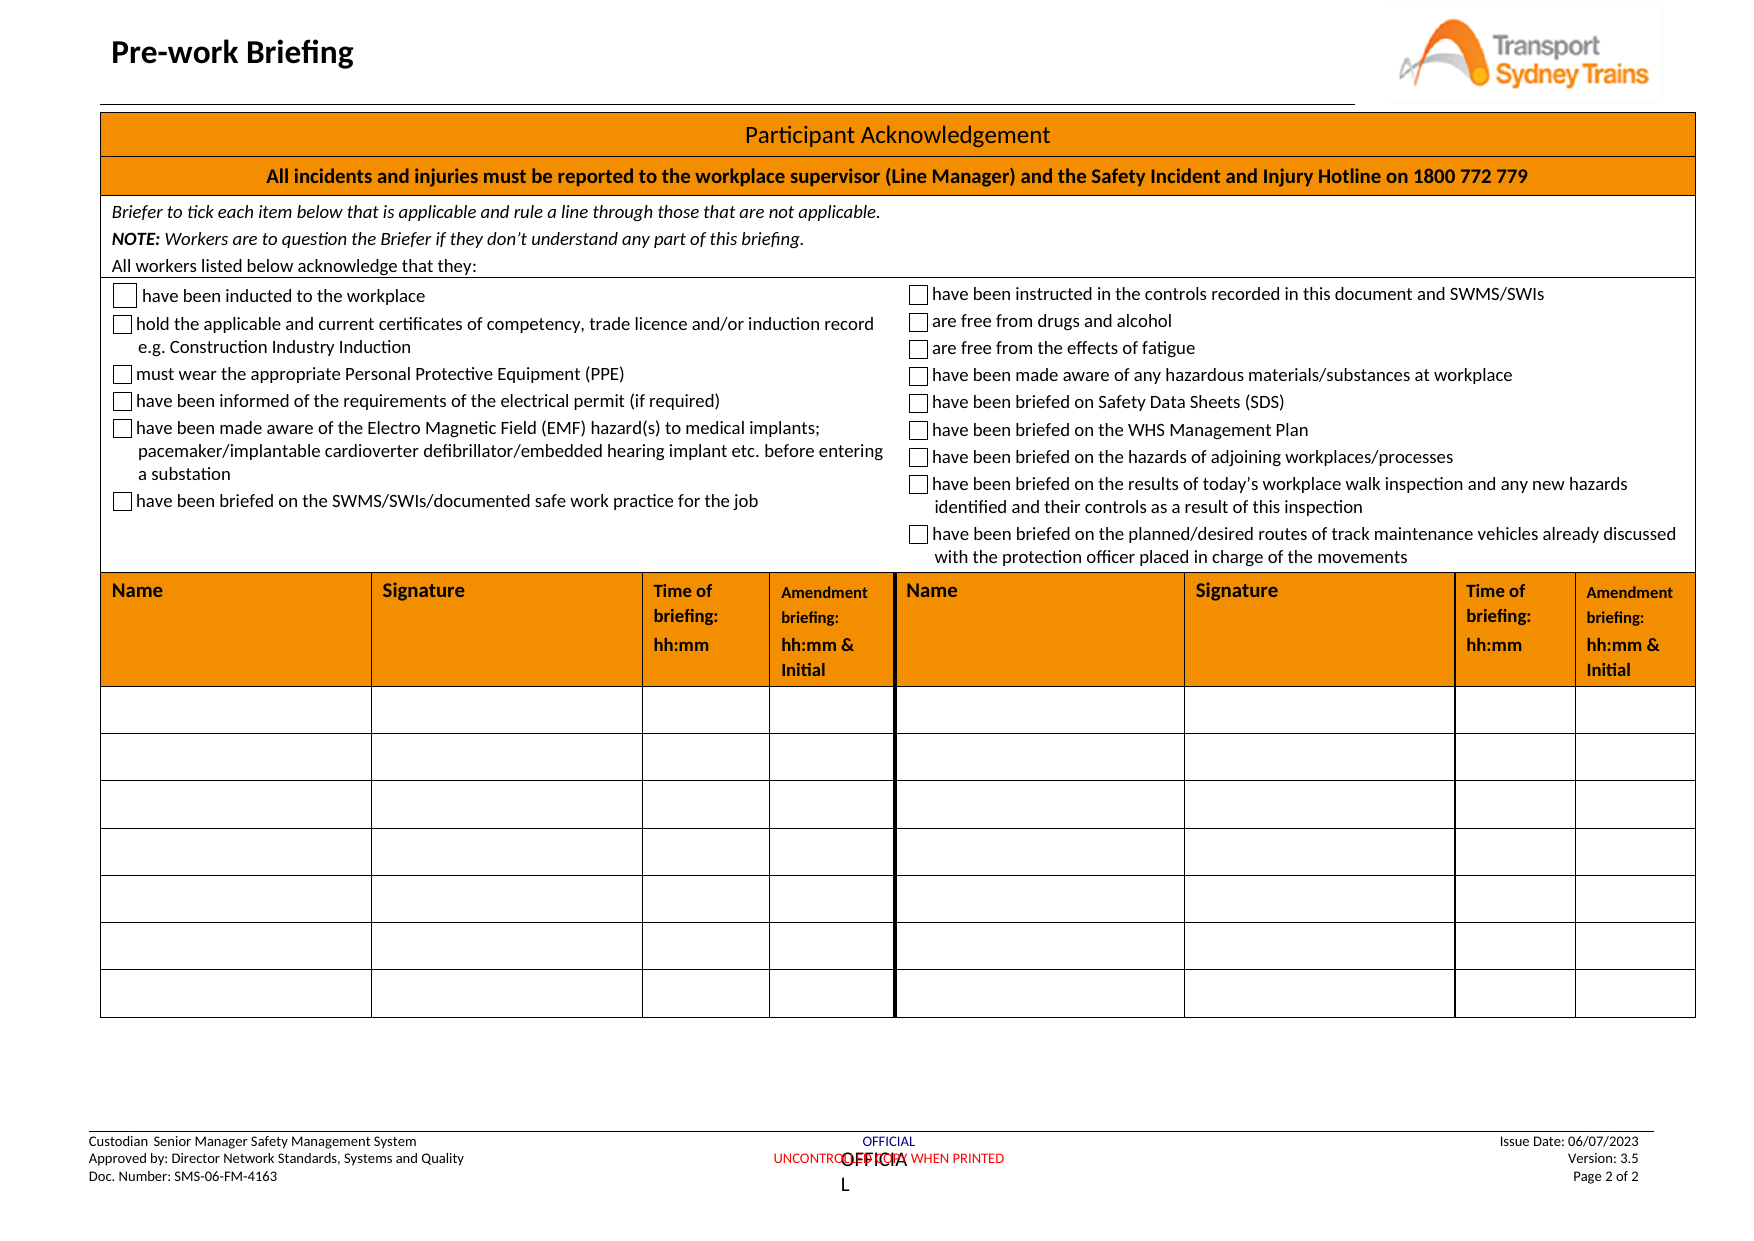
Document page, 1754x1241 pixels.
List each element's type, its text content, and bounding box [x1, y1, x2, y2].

table_cell [101, 876, 371, 922]
table_cell [1185, 970, 1454, 1017]
table_cell [101, 829, 371, 875]
table_cell [1576, 687, 1695, 733]
table_cell Signature [372, 573, 642, 686]
table_cell Amendment briefing: hh:mm & Initial [1576, 573, 1695, 686]
table_cell [101, 734, 371, 780]
table_cell [897, 734, 1184, 780]
table_cell [372, 829, 642, 875]
table_cell [101, 970, 371, 1017]
table_cell [372, 876, 642, 922]
table_cell [897, 923, 1184, 969]
table_cell [643, 734, 769, 780]
table_cell [643, 876, 769, 922]
table_cell [1185, 687, 1454, 733]
table_cell Time of briefing: hh:mm [643, 573, 769, 686]
table_cell [1185, 781, 1454, 827]
table_cell [1456, 923, 1575, 969]
table_cell [1456, 829, 1575, 875]
table_cell have been inducted to the workplace hold the applicable and current certificates of competency, trade licence and/or induction record e.g. Construction Industry Induction must wear the appropriate Personal Protective Equipment (PPE) have been informed of the requirements of the electrical permit (if required) have been made aware of the Electro Magnetic Field (EMF) hazard(s) to medical implants; pacemaker/implantable cardioverter defibrillator/embedded hearing implant etc. before entering a substation have been briefed on the SWMS/SWIs/documented safe work practice for the job [101, 278, 896, 572]
table_cell Signature [1185, 573, 1454, 686]
table_cell All incidents and injuries must be reported to the workplace supervisor (Line Manager) and the Safety Incident and Injury Hotline on 1800 772 779 [101, 157, 1695, 195]
table_cell [643, 829, 769, 875]
table_cell [101, 923, 371, 969]
table_cell [1185, 876, 1454, 922]
table_cell [1576, 970, 1695, 1017]
table_cell [643, 923, 769, 969]
table_cell [372, 923, 642, 969]
table_cell [1576, 734, 1695, 780]
table_cell [372, 687, 642, 733]
table_cell Time of briefing: hh:mm [1456, 573, 1575, 686]
table_cell [1185, 829, 1454, 875]
table_cell [770, 923, 893, 969]
table_cell [770, 829, 893, 875]
table_cell [897, 876, 1184, 922]
table_cell have been instructed in the controls recorded in this document and SWMS/SWIs are free from drugs and alcohol are free from the effects of fatigue have been made aware of any hazardous materials/substances at workplace have been briefed on Safety Data Sheets (SDS) have been briefed on the WHS Management Plan have been briefed on the hazards of adjoining workplaces/processes have been briefed on the results of today’s workplace walk inspection and any new hazards identified and their controls as a result of this inspection have been briefed on the planned/desired routes of track maintenance vehicles already discussed with the protection officer placed in charge of the movements [896, 278, 1695, 572]
table_cell [1456, 781, 1575, 827]
table_cell [101, 687, 371, 733]
table_cell [643, 781, 769, 827]
table_cell [770, 876, 893, 922]
table_cell [1576, 829, 1695, 875]
table_cell [372, 781, 642, 827]
table_cell [1456, 970, 1575, 1017]
table_cell Name [101, 573, 371, 686]
picture [1385, 3, 1665, 104]
table_cell [643, 970, 769, 1017]
table_cell [1576, 923, 1695, 969]
table_cell [1576, 876, 1695, 922]
table_cell [897, 970, 1184, 1017]
table_cell [101, 781, 371, 827]
table_cell [1456, 687, 1575, 733]
table_cell [1185, 734, 1454, 780]
table_cell Amendment briefing: hh:mm & Initial [770, 573, 893, 686]
table_cell [1576, 781, 1695, 827]
table_cell [1456, 876, 1575, 922]
table_cell Briefer to tick each item below that is applicable and rule a line through those that are not applicable. NOTE: Workers are to question the Briefer if they don’t understand any part of this briefing. All workers listed below acknowledge that they: [101, 196, 1695, 277]
table_cell [897, 781, 1184, 827]
table_cell [643, 687, 769, 733]
table_cell [770, 970, 893, 1017]
table_cell [372, 970, 642, 1017]
table_cell [770, 781, 893, 827]
table_cell [770, 734, 893, 780]
table_cell [897, 687, 1184, 733]
table_cell [1185, 923, 1454, 969]
table_header Participant Acknowledgement [101, 113, 1695, 156]
table_cell [372, 734, 642, 780]
table_cell [1456, 734, 1575, 780]
table_cell [770, 687, 893, 733]
table_cell Name [897, 573, 1184, 686]
table_cell [897, 829, 1184, 875]
